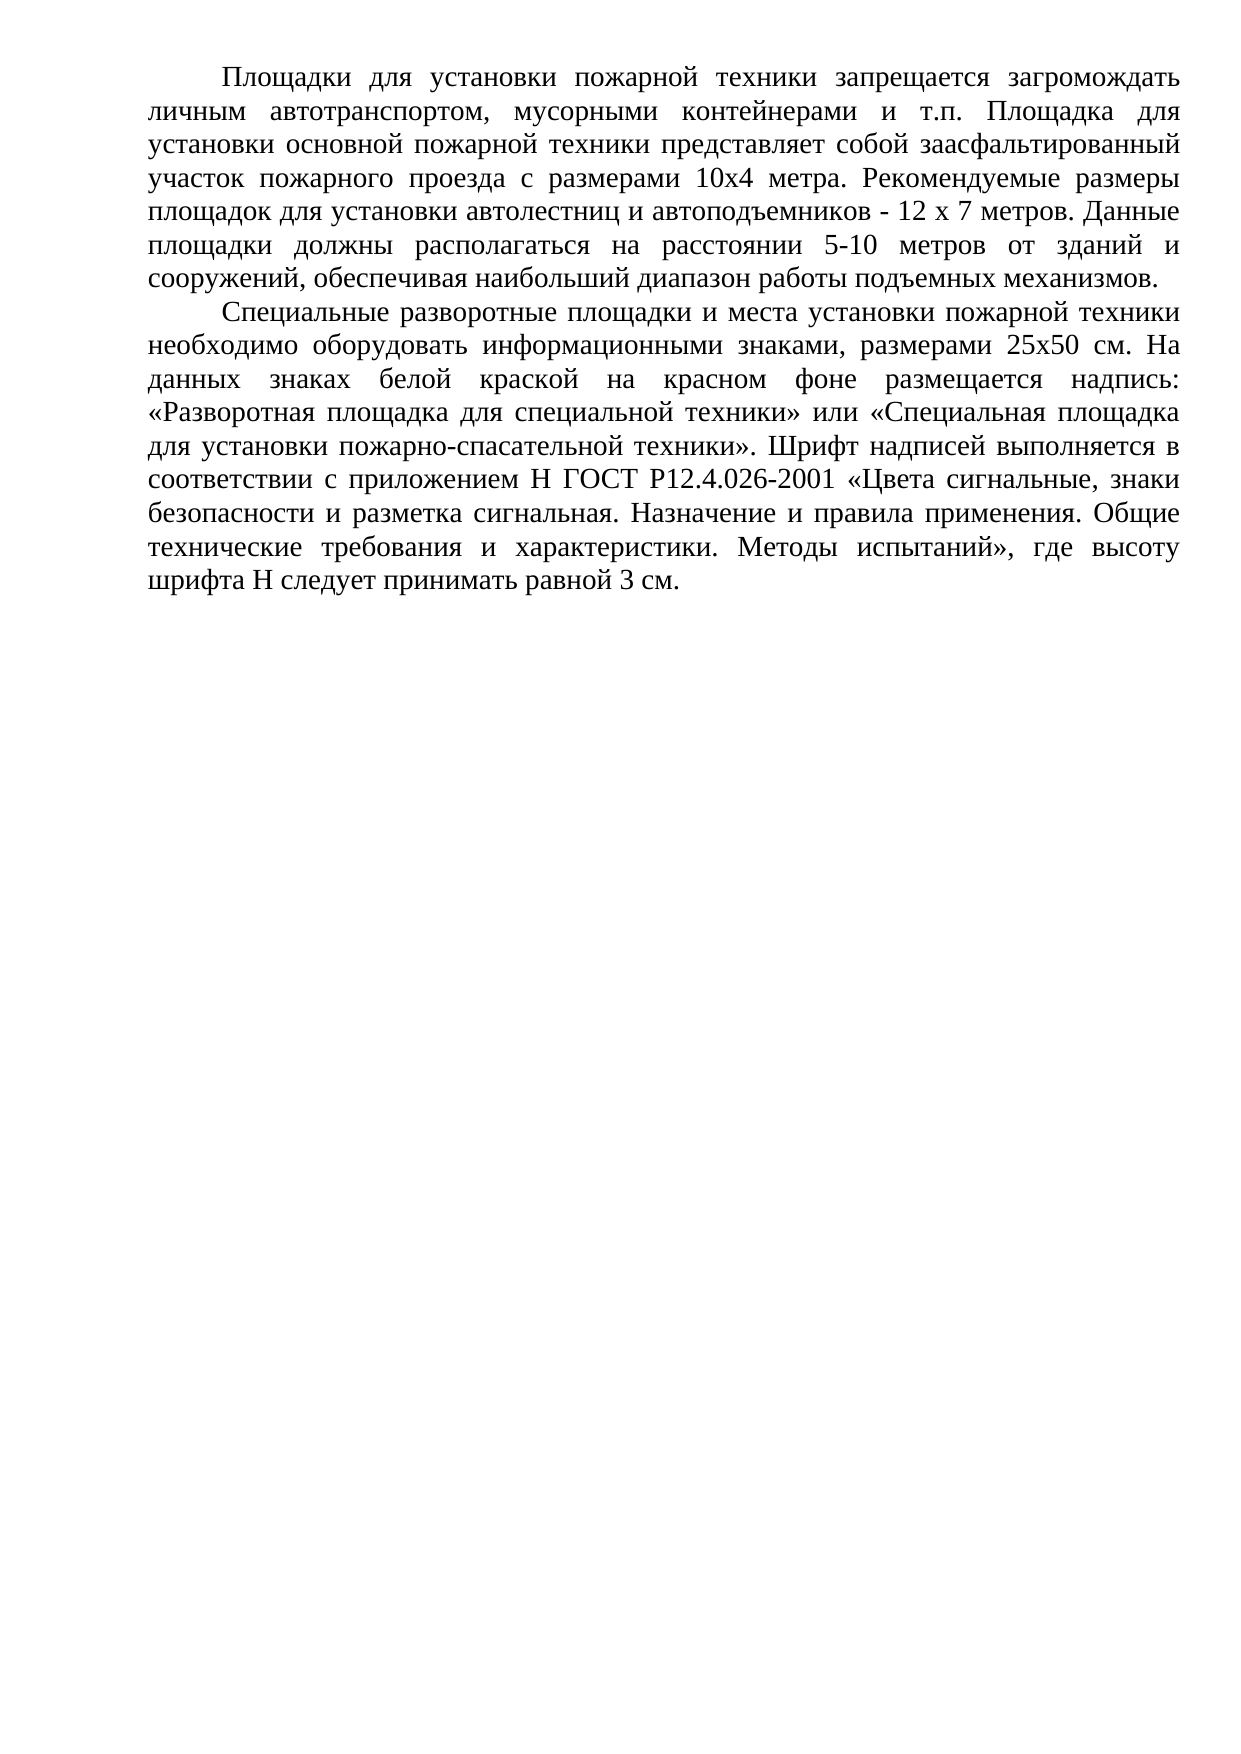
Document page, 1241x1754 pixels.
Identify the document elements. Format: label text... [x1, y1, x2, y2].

text Специальные разворотные площадки и места установки пожарной техники необходимо оборудовать информационными знаками, размерами 25x50 см. На данных знаках белой краской на красном фоне размещается надпись: «Разворотная площадка для специальной техники» или «Специальная площадка для установки пожарно-спасательной техники». Шрифт надписей выполняется в соответствии с приложением Н ГОСТ Р12.4.026-2001 «Цвета сигнальные, знаки безопасности и разметка сигнальная. Назначение и правила применения. Общие технические требования и характеристики. Методы испытаний», где высоту шрифта Н следует принимать равной 3 см. [148, 294, 1181, 596]
text Площадки для установки пожарной техники запрещается загромождать личным автотранспортом, мусорными контейнерами и т.п. Площадка для установки основной пожарной техники представляет собой заасфальтированный участок пожарного проезда с размерами 10x4 метра. Рекомендуемые размеры площадок для установки автолестниц и автоподъемников - 12 х 7 метров. Данные площадки должны располагаться на расстоянии 5-10 метров от зданий и сооружений, обеспечивая наибольший диапазон работы подъемных механизмов. [148, 59, 1181, 294]
